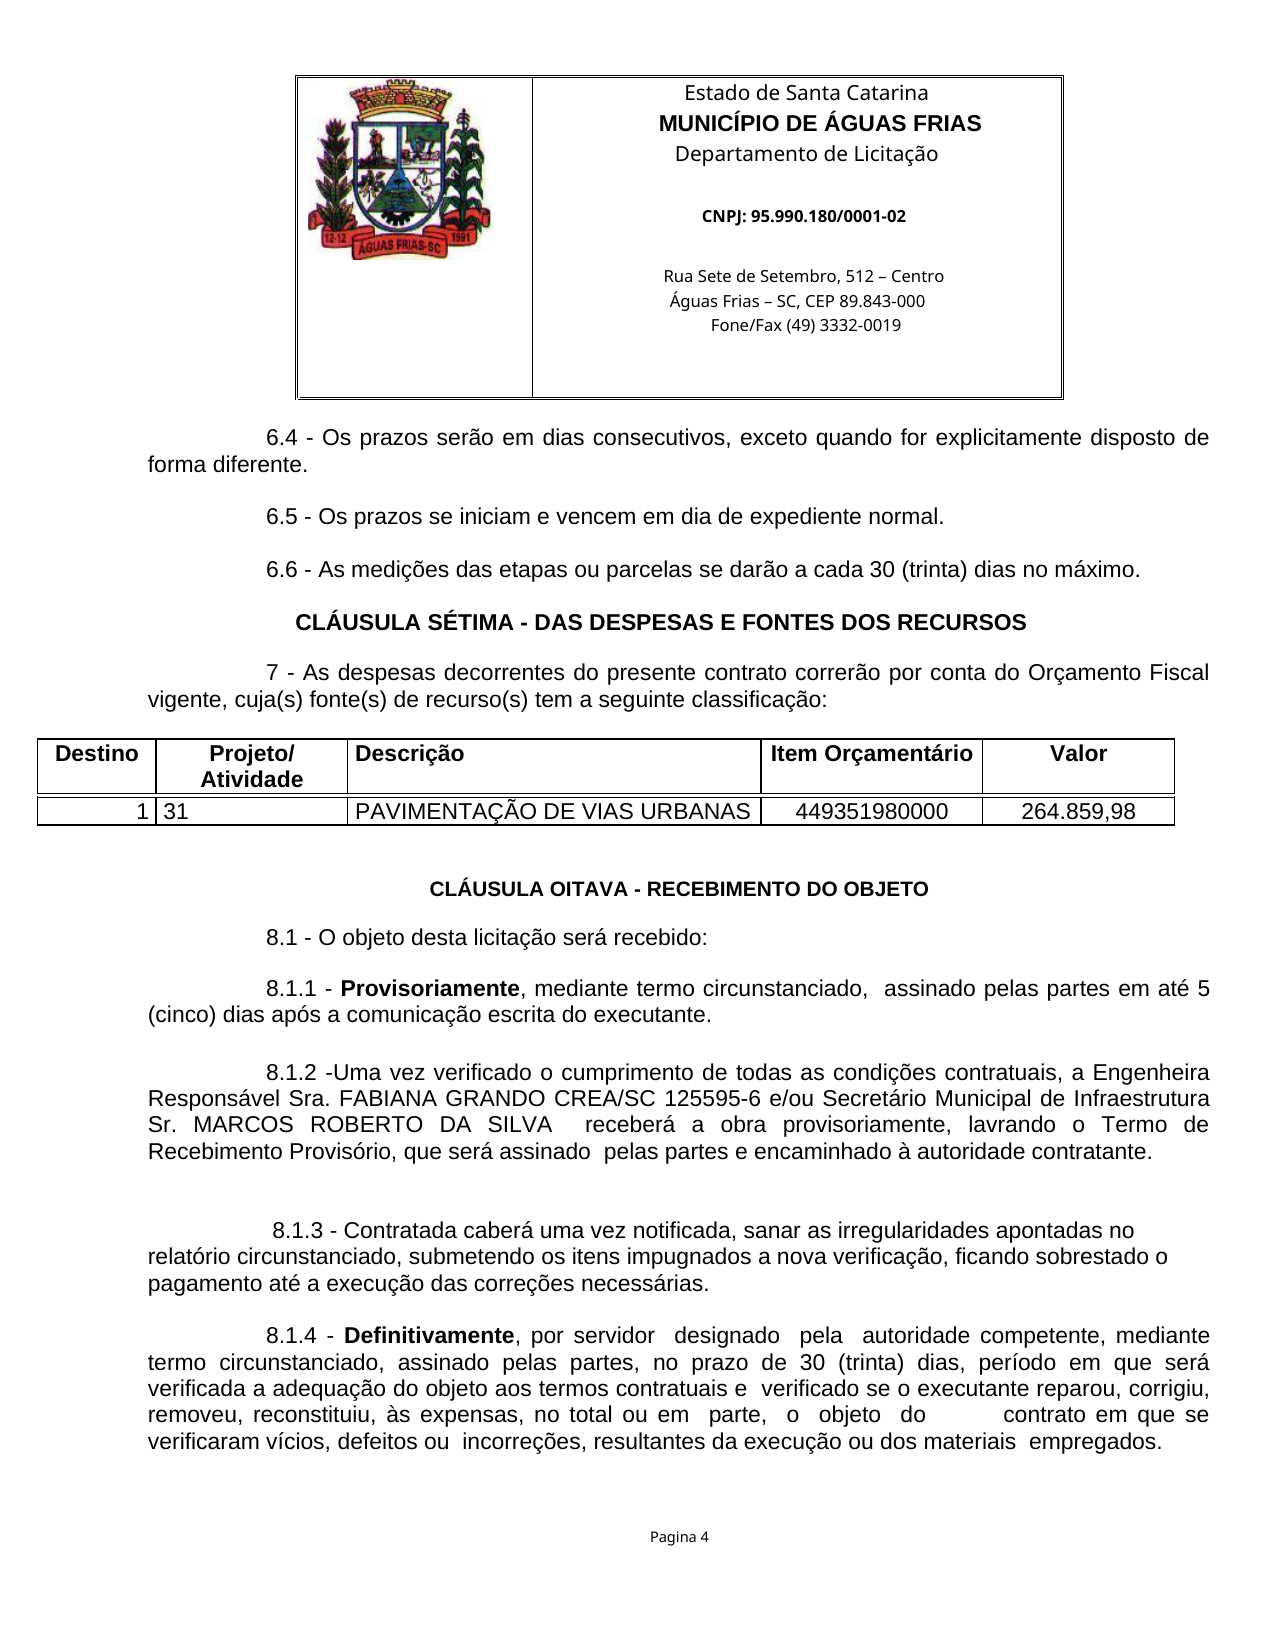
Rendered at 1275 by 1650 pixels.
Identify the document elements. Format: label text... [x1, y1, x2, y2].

text CLÁUSULA SÉTIMA - DAS DESPESAS E FONTES DOS RECURSOS [221, 609, 1211, 635]
text 8.1.3 - Contratada caberá uma vez notificada, sanar as irregularidades apontadas no [148, 1217, 1211, 1243]
text 8.1 - O objeto desta licitação será recebido: [148, 924, 1211, 951]
table_header Descrição [348, 740, 760, 792]
table_header Projeto/Atividade [157, 740, 347, 792]
text 6.6 - As medições das etapas ou parcelas se darão a cada 30 (trinta) dias no máximo. [148, 556, 1211, 582]
text 8.1.4 - Definitivamente, por servidor designado pela autoridade competente, mediante termo circunstanciado, assinado pelas partes, no prazo de 30 (trinta) dias, período em que será verificada a adequação do objeto aos termos contratuais e verificado se o executante reparou, corrigiu, removeu, reconstituiu, às expensas, no total ou em parte, o objeto do contrato em que se verificaram vícios, defeitos ou incorreções, resultantes da execução ou dos materiais empregados. [148, 1322, 1211, 1454]
text 7 - As despesas decorrentes do presente contrato correrão por conta do Orçamento Fiscal vigente, cuja(s) fonte(s) de recurso(s) tem a seguinte classificação: [148, 659, 1211, 712]
text 6.5 - Os prazos se iniciam e vencem em dia de expediente normal. [148, 503, 1211, 530]
text 8.1.1 - Provisoriamente, mediante termo circunstanciado, assinado pelas partes em até 5 (cinco) dias após a comunicação escrita do executante. [148, 975, 1211, 1027]
table_header Valor [983, 740, 1174, 792]
table_header 1 [38, 798, 155, 824]
table_header Item Orçamentário [762, 740, 982, 792]
text 8.1.2 -Uma vez verificado o cumprimento de todas as condições contratuais, a Engenheira Responsável Sra. FABIANA GRANDO CREA/SC 125595-6 e/ou Secretário Municipal de Infraestrutura Sr. MARCOS ROBERTO DA SILVA receberá a obra provisoriamente, lavrando o Termo de Recebimento Provisório, que será assinado pelas partes e encaminhado à autoridade contratante. [148, 1059, 1211, 1164]
text relatório circunstanciado, submetendo os itens impugnados a nova verificação, ficando sobrestado o pagamento até a execução das correções necessárias. [148, 1243, 1211, 1296]
text 6.4 - Os prazos serão em dias consecutivos, exceto quando for explicitamente disposto de forma diferente. [148, 424, 1211, 477]
table_header Destino [38, 740, 155, 792]
table_header PAVIMENTAÇÃO DE VIAS URBANAS [348, 798, 760, 824]
table_header 264.859,98 [983, 798, 1174, 824]
table_header 449351980000 [762, 798, 982, 824]
table_header 31 [157, 798, 347, 824]
text CLÁUSULA OITAVA - RECEBIMENTO DO OBJETO [148, 876, 1211, 900]
picture [307, 78, 494, 260]
